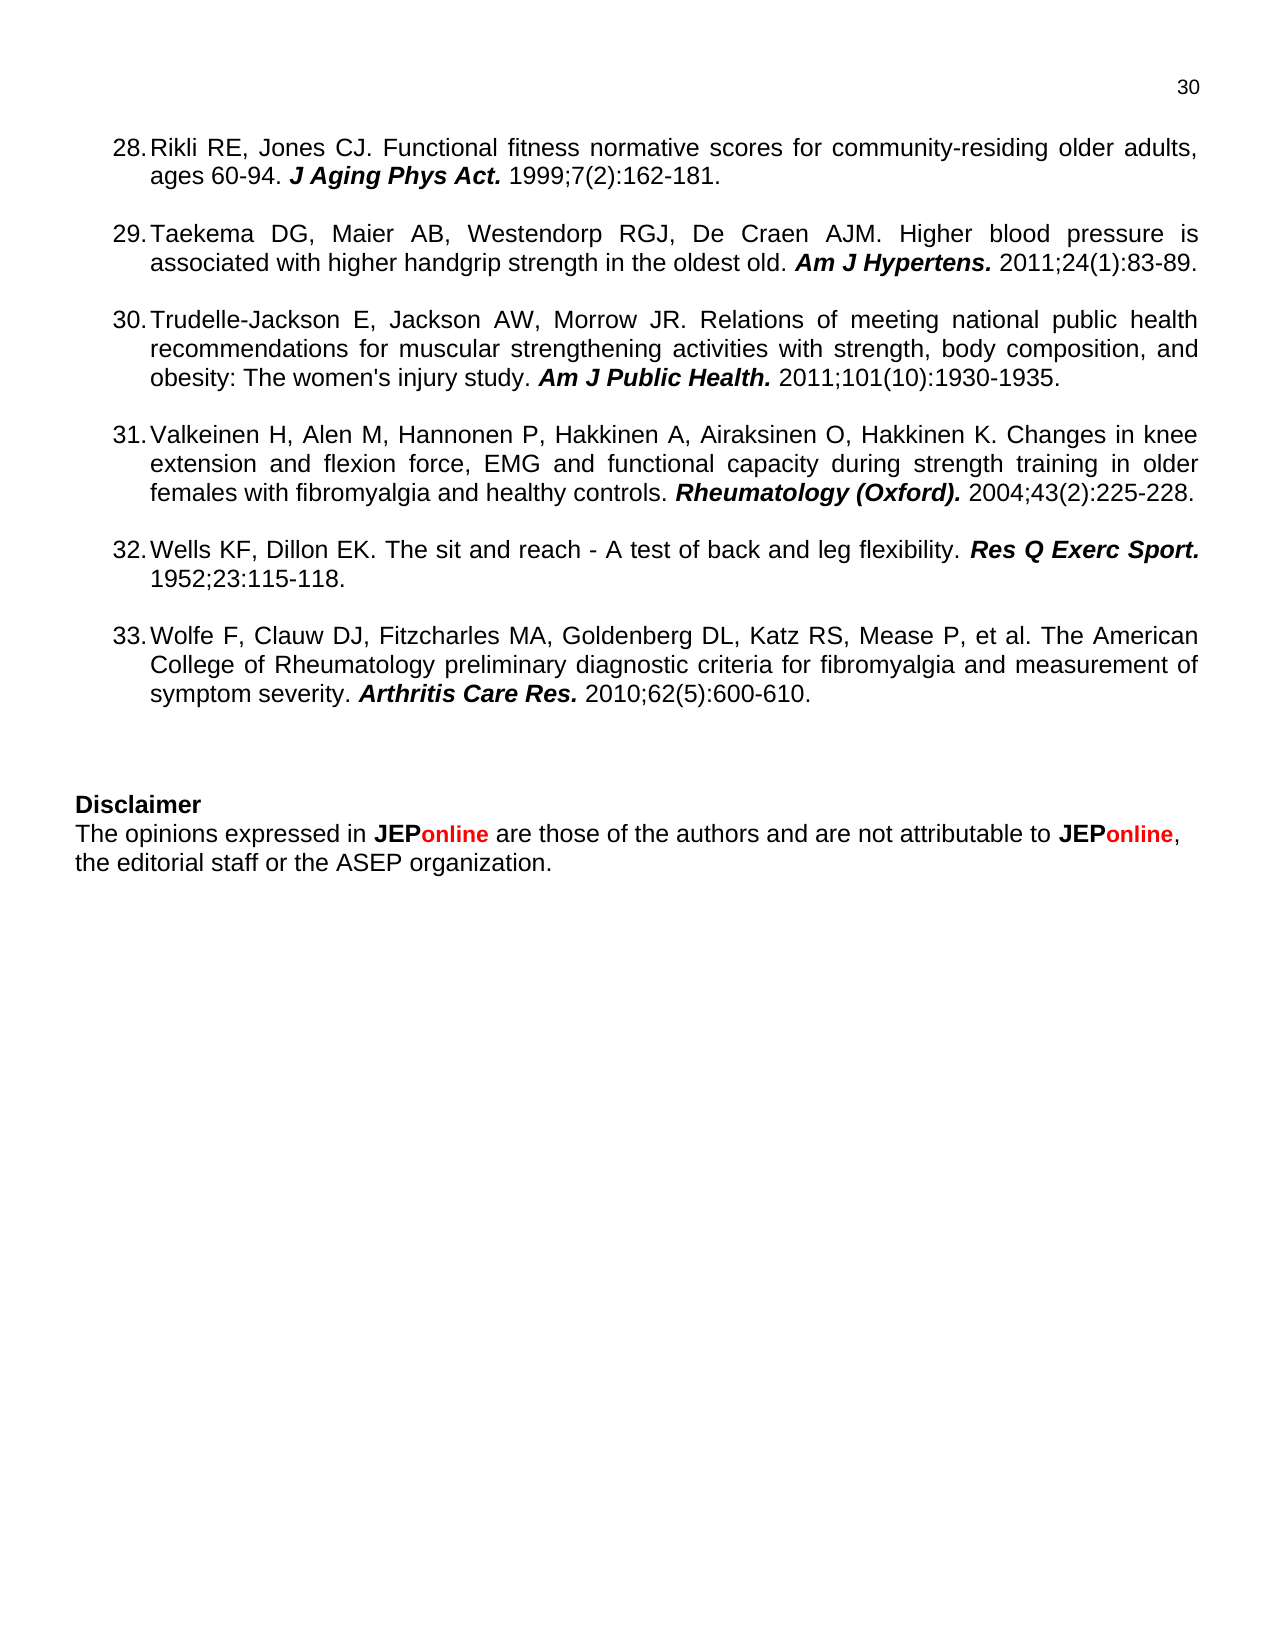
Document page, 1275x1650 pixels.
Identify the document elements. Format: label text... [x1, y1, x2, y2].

list Taekema DG, Maier AB, Westendorp RGJ, De Craen AJM. Higher blood pressure is associated with higher handgrip strength in the oldest old. Am J Hypertens. 2011;24(1):83-89. [112, 219, 1200, 276]
subtitle Disclaimer [75, 790, 1200, 819]
list Wells KF, Dillon EK. The sit and reach - A test of back and leg flexibility. Res Q Exerc Sport. 1952;23:115-118. [112, 535, 1200, 592]
text The opinions expressed in JEPonline are those of the authors and are not attributable to JEPonline, the editorial staff or the ASEP organization. [75, 819, 1200, 876]
list Wolfe F, Clauw DJ, Fitzcharles MA, Goldenberg DL, Katz RS, Mease P, et al. The American College of Rheumatology preliminary diagnostic criteria for fibromyalgia and measurement of symptom severity. Arthritis Care Res. 2010;62(5):600-610. [112, 621, 1200, 707]
list Rikli RE, Jones CJ. Functional fitness normative scores for community-residing older adults, ages 60-94. J Aging Phys Act. 1999;7(2):162-181. [112, 132, 1200, 190]
list Trudelle-Jackson E, Jackson AW, Morrow JR. Relations of meeting national public health recommendations for muscular strengthening activities with strength, body composition, and obesity: The women's injury study. Am J Public Health. 2011;101(10):1930-1935. [112, 305, 1200, 391]
list Valkeinen H, Alen M, Hannonen P, Hakkinen A, Airaksinen O, Hakkinen K. Changes in knee extension and flexion force, EMG and functional capacity during strength training in older females with fibromyalgia and healthy controls. Rheumatology (Oxford). 2004;43(2):225-228. [112, 420, 1200, 506]
